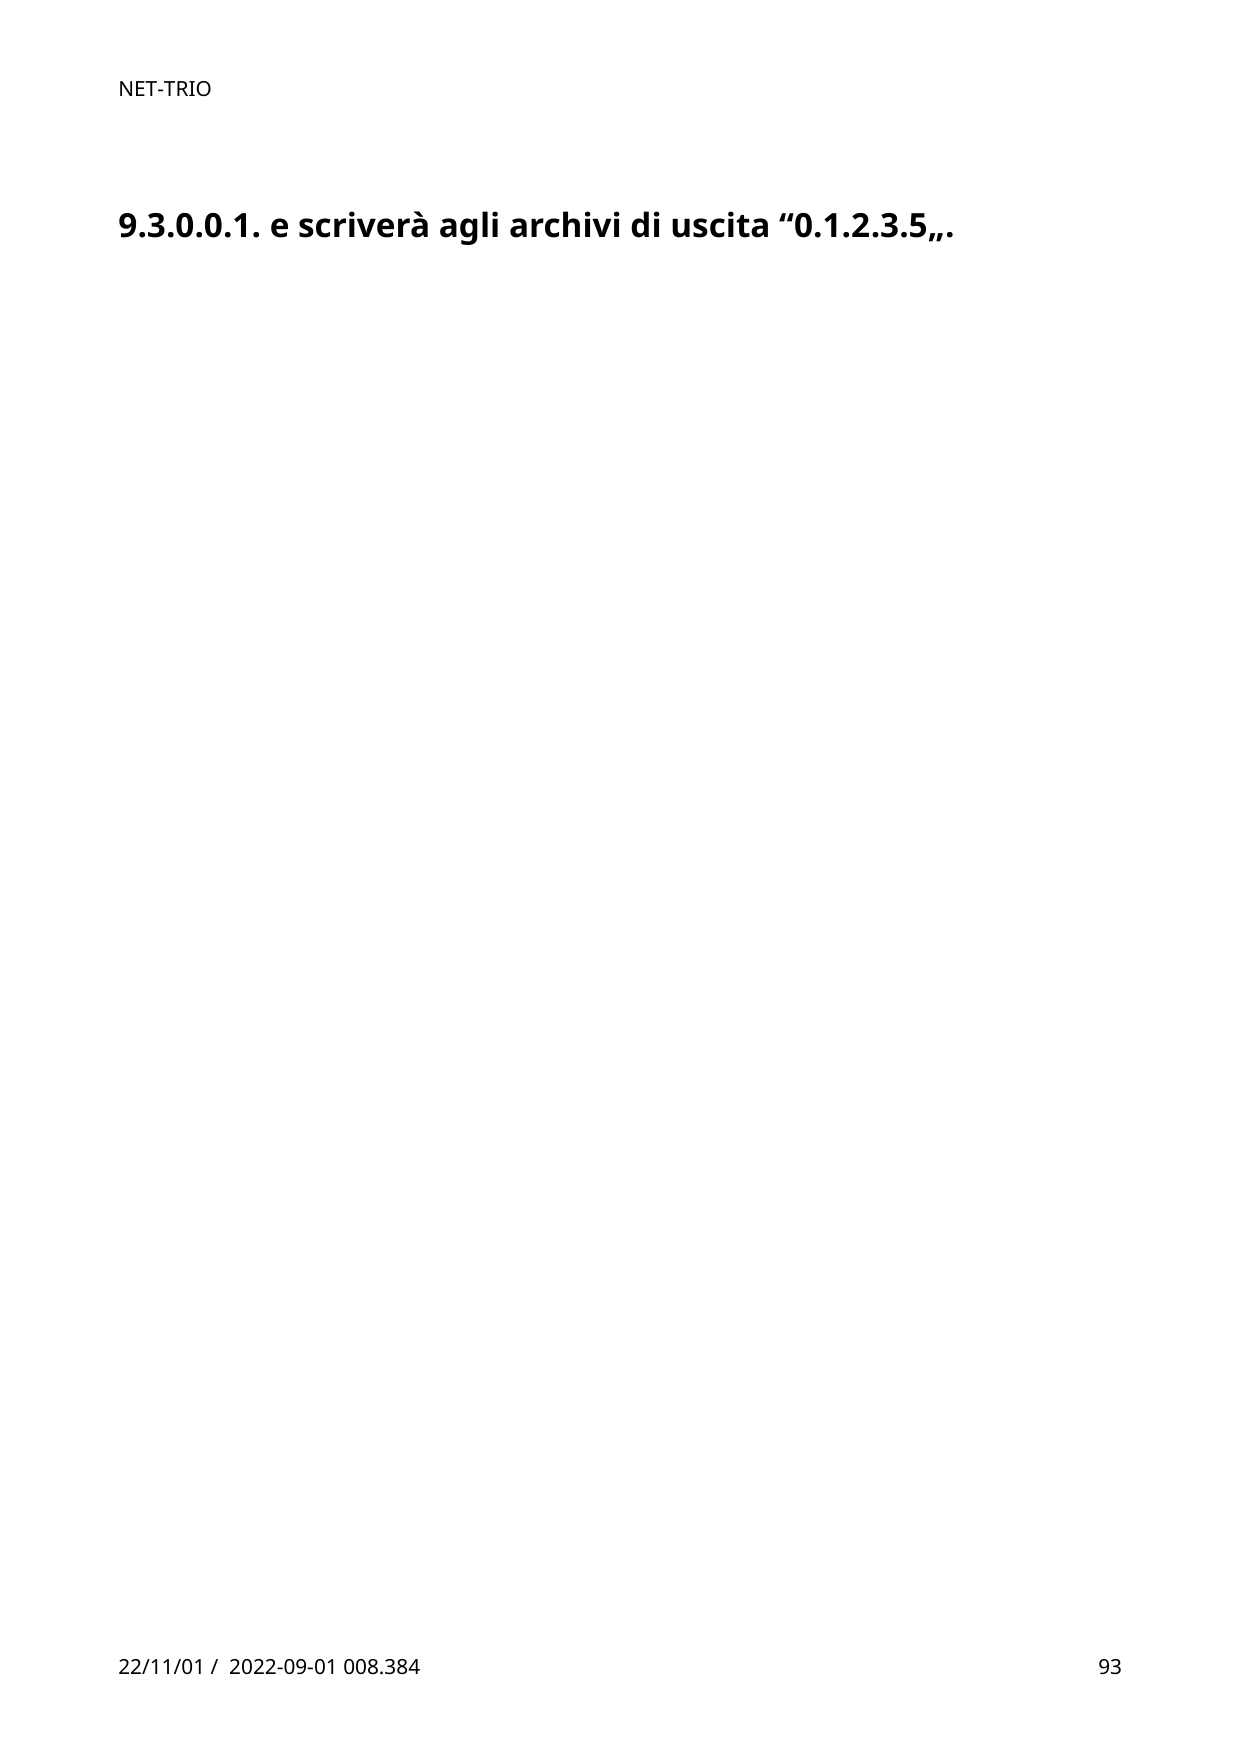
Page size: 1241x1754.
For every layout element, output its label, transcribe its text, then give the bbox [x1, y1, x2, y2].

subtitle 9.3.0.0.1. e scriverà agli archivi di uscita “0.1.2.3.5„. [118, 202, 1122, 248]
